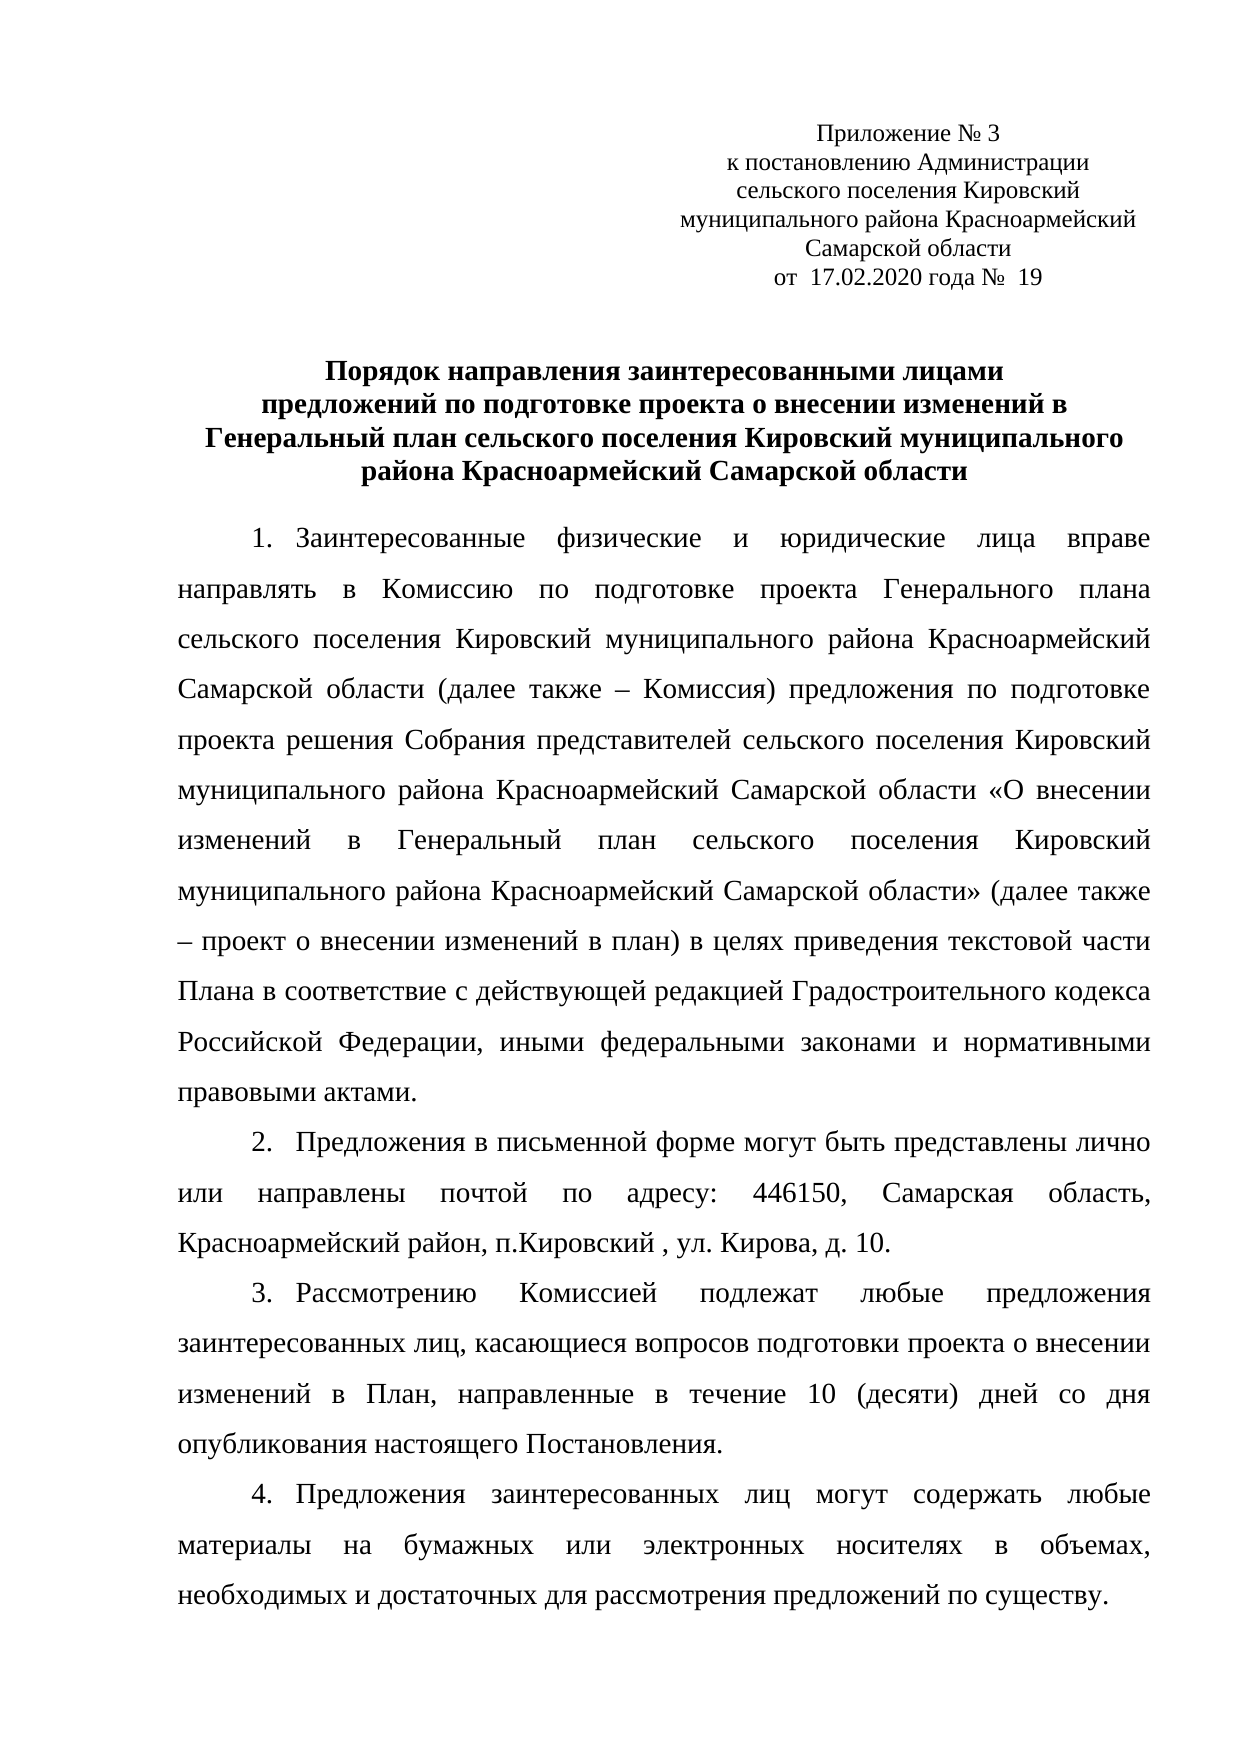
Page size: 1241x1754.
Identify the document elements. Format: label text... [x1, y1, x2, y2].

text к постановлению Администрации [664, 147, 1152, 176]
text предложений по подготовке проекта о внесении изменений в Генеральный план сельского поселения Кировский муниципального района Красноармейский Самарской области [177, 386, 1152, 487]
list Предложения в письменной форме могут быть представлены лично или направлены почтой по адресу: 446150, Самарская область, Красноармейский район, п.Кировский , ул. Кирова, д. 10. [177, 1124, 1152, 1258]
text от 17.02.2020 года № 19 [664, 262, 1152, 291]
text сельского поселения Кировский [664, 176, 1152, 204]
list Рассмотрению Комиссией подлежат любые предложения заинтересованных лиц, касающиеся вопросов подготовки проекта о внесении изменений в План, направленные в течение 10 (десяти) дней со дня опубликования настоящего Постановления. [177, 1275, 1152, 1460]
text муниципального района Красноармейский [664, 204, 1152, 233]
text Приложение № 3 [664, 118, 1152, 147]
text Порядок направления заинтересованными лицами [177, 353, 1152, 386]
list Заинтересованные физические и юридические лица вправе направлять в Комиссию по подготовке проекта Генерального плана сельского поселения Кировский муниципального района Красноармейский Самарской области (далее также – Комиссия) предложения по подготовке проекта решения Собрания представителей сельского поселения Кировский муниципального района Красноармейский Самарской области «О внесении изменений в Генеральный план сельского поселения Кировский муниципального района Красноармейский Самарской области» (далее также – проект о внесении изменений в план) в целях приведения текстовой части Плана в соответствие с действующей редакцией Градостроительного кодекса Российской Федерации, иными федеральными законами и нормативными правовыми актами. [177, 521, 1152, 1108]
list Предложения заинтересованных лиц могут содержать любые материалы на бумажных или электронных носителях в объемах, необходимых и достаточных для рассмотрения предложений по существу. [177, 1477, 1152, 1611]
text Самарской области [664, 233, 1152, 262]
